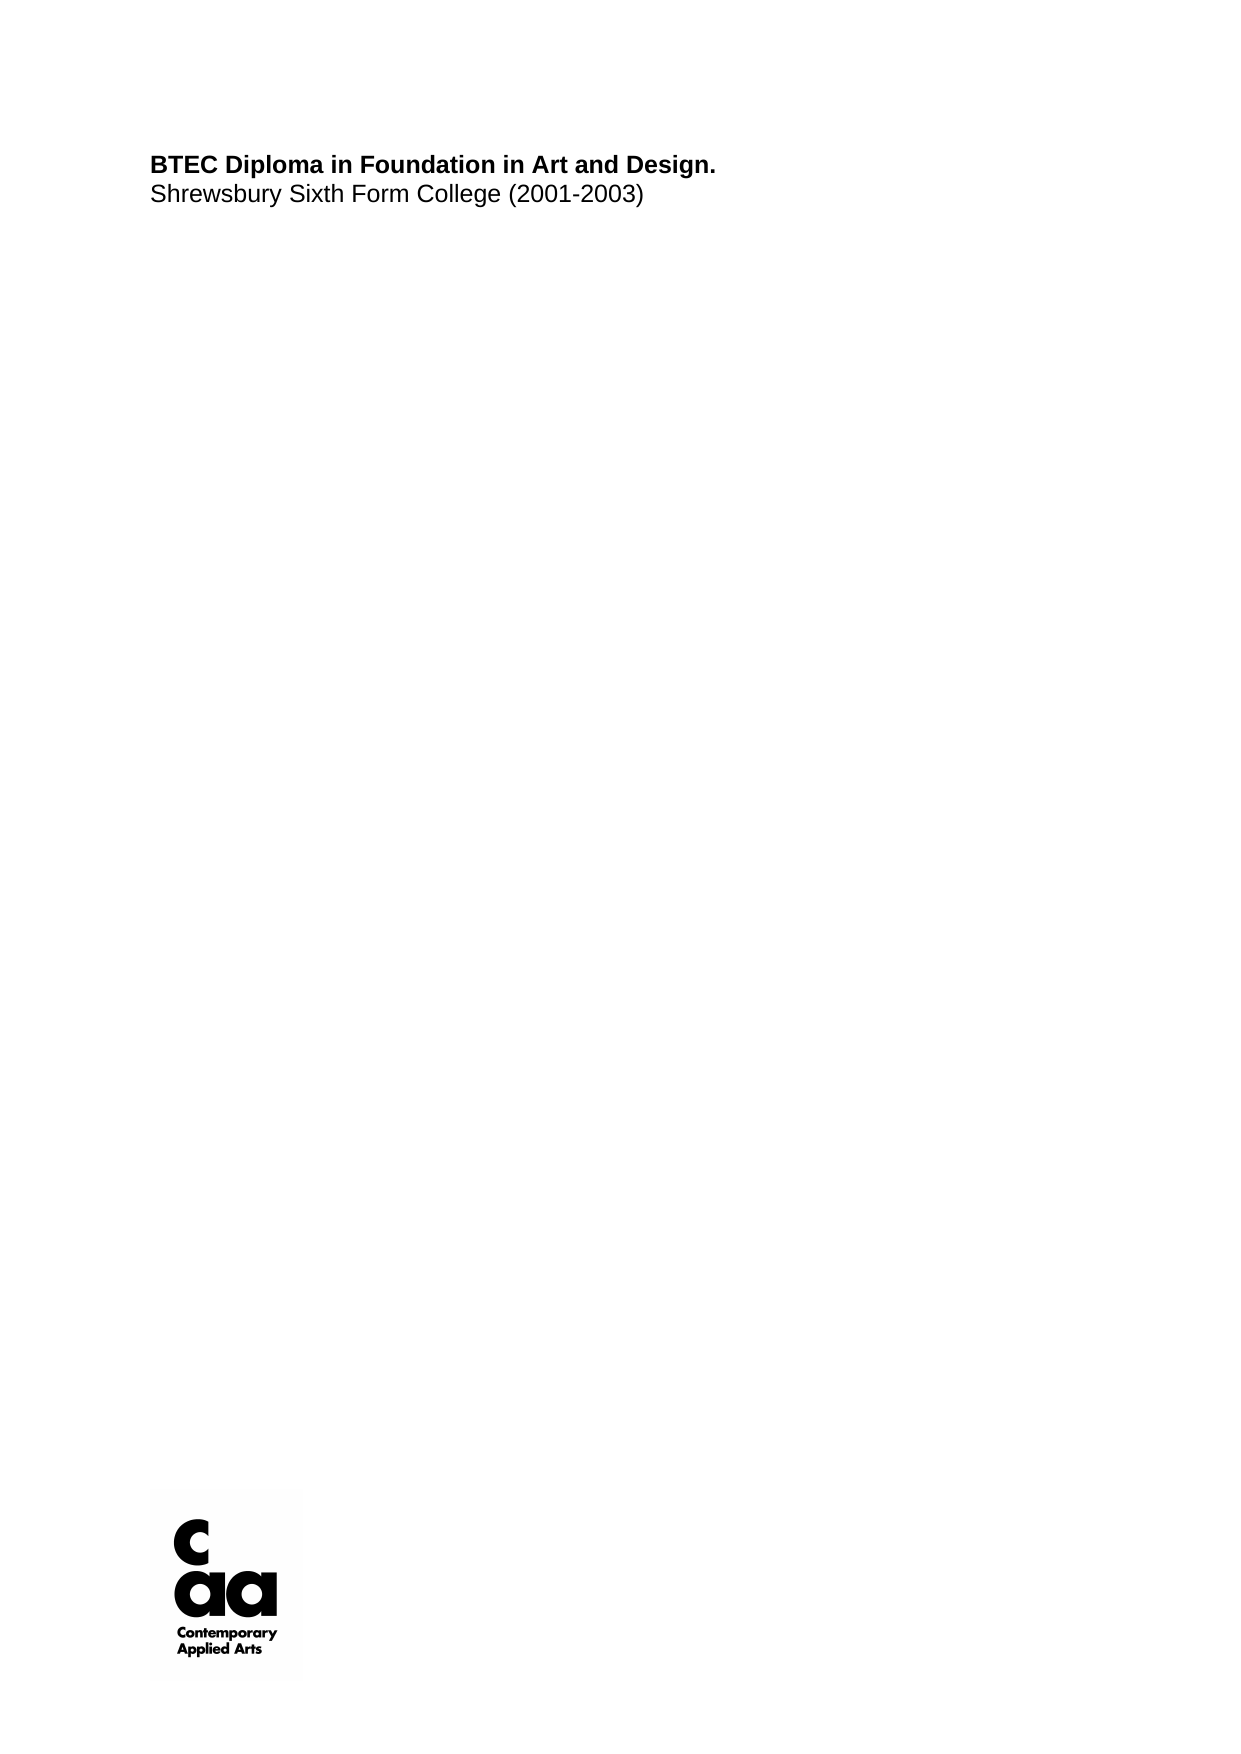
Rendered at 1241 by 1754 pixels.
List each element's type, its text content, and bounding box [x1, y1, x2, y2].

picture [150, 1489, 304, 1681]
text BTEC Diploma in Foundation in Art and Design. [150, 150, 1090, 179]
text Shrewsbury Sixth Form College (2001-2003) [150, 179, 1090, 207]
